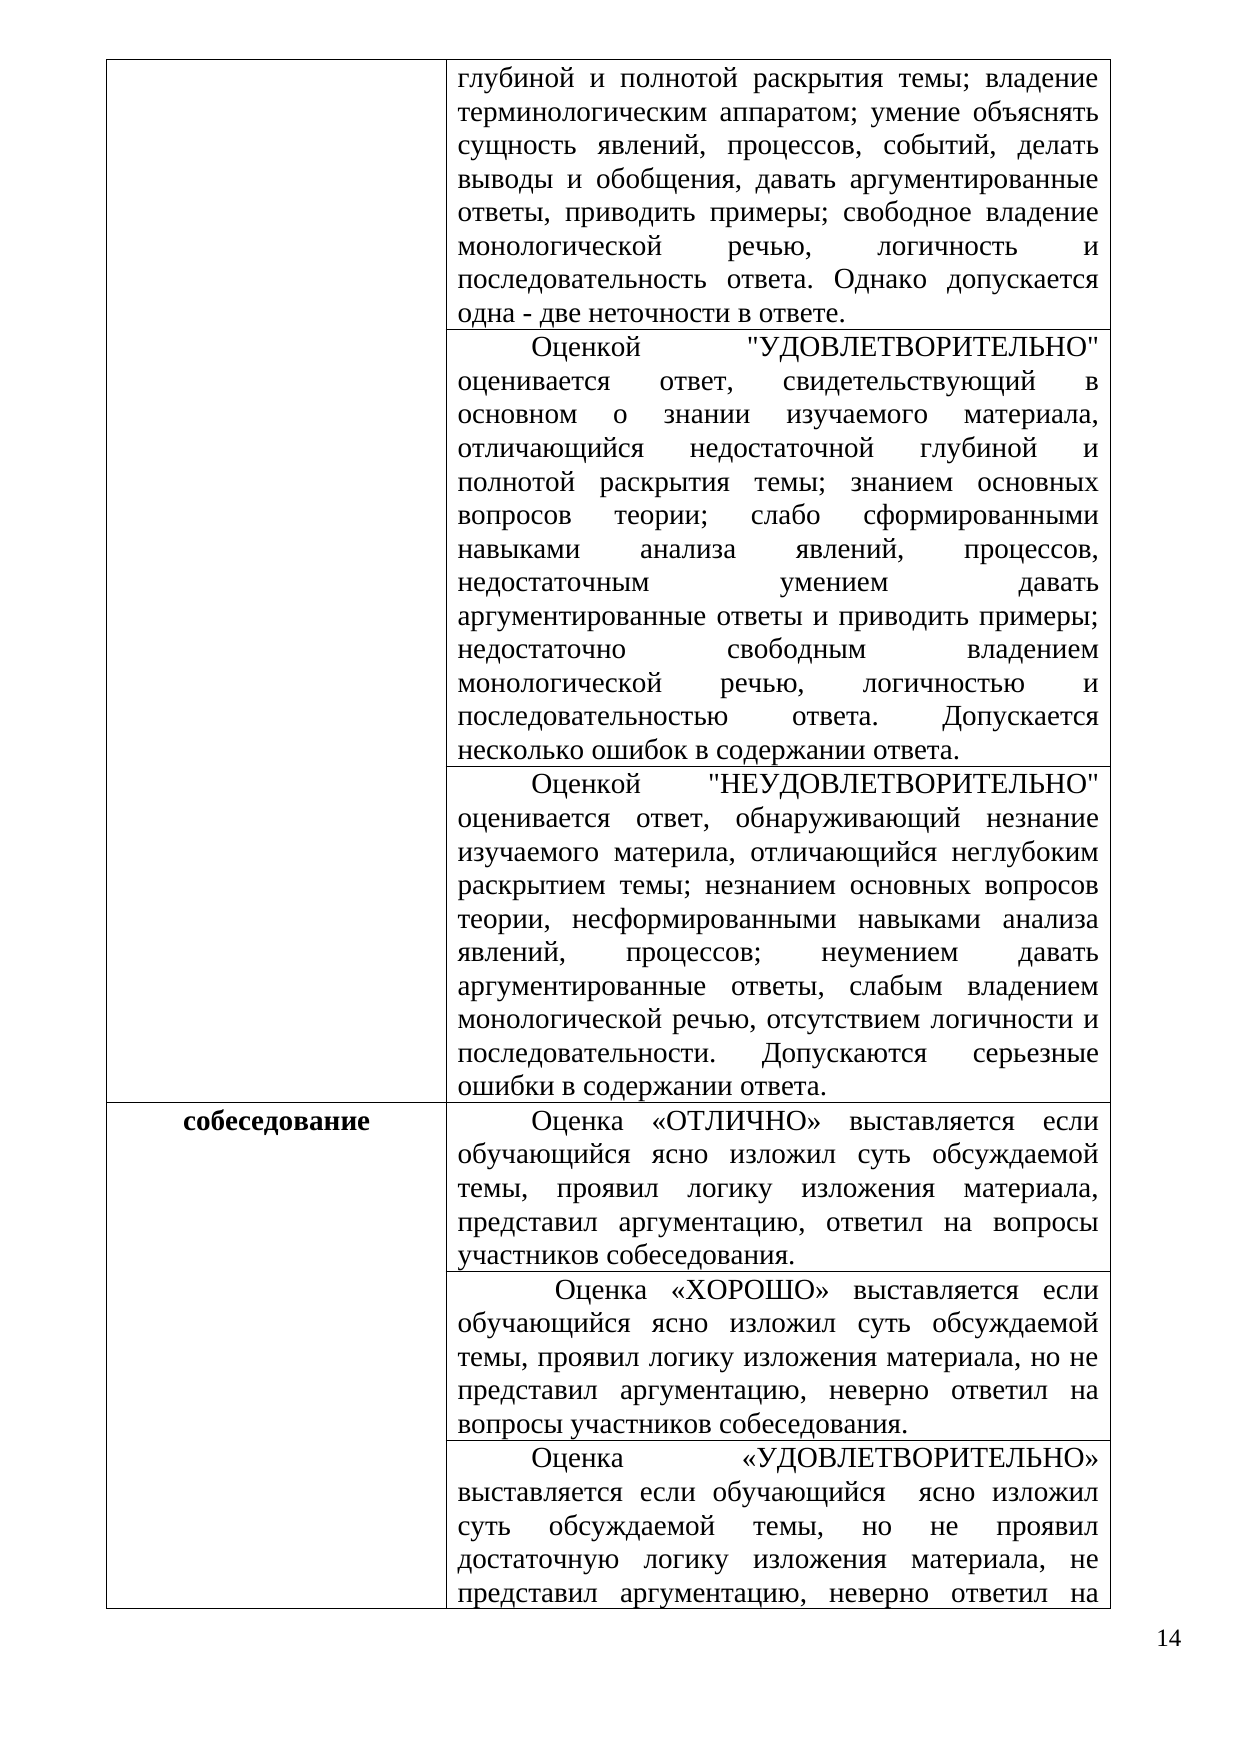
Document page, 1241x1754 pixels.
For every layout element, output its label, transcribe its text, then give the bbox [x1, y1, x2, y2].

table_cell собеседование [107, 1103, 446, 1608]
table_cell Оценка «ОТЛИЧНО» выставляется если обучающийся ясно изложил суть обсуждаемой темы, проявил логику изложения материала, представил аргументацию, ответил на вопросы участников собеседования. [447, 1103, 1110, 1271]
table_cell Оценкой "НЕУДОВЛЕТВОРИТЕЛЬНО" оценивается ответ, обнаруживающий незнание изучаемого материла, отличающийся неглубоким раскрытием темы; незнанием основных вопросов теории, несформированными навыками анализа явлений, процессов; неумением давать аргументированные ответы, слабым владением монологической речью, отсутствием логичности и последовательности. Допускаются серьезные ошибки в содержании ответа. [447, 767, 1110, 1102]
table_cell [447, 1441, 1110, 1608]
table_cell Оценка «ХОРОШО» выставляется если обучающийся ясно изложил суть обсуждаемой темы, проявил логику изложения материала, но не представил аргументацию, неверно ответил на вопросы участников собеседования. [447, 1272, 1110, 1439]
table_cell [447, 60, 1110, 328]
table_cell Оценкой "УДОВЛЕТВОРИТЕЛЬНО" оценивается ответ, свидетельствующий в основном о знании изучаемого материала, отличающийся недостаточной глубиной и полнотой раскрытия темы; знанием основных вопросов теории; слабо сформированными навыками анализа явлений, процессов, недостаточным умением давать аргументированные ответы и приводить примеры; недостаточно свободным владением монологической речью, логичностью и последовательностью ответа. Допускается несколько ошибок в содержании ответа. [447, 330, 1110, 766]
